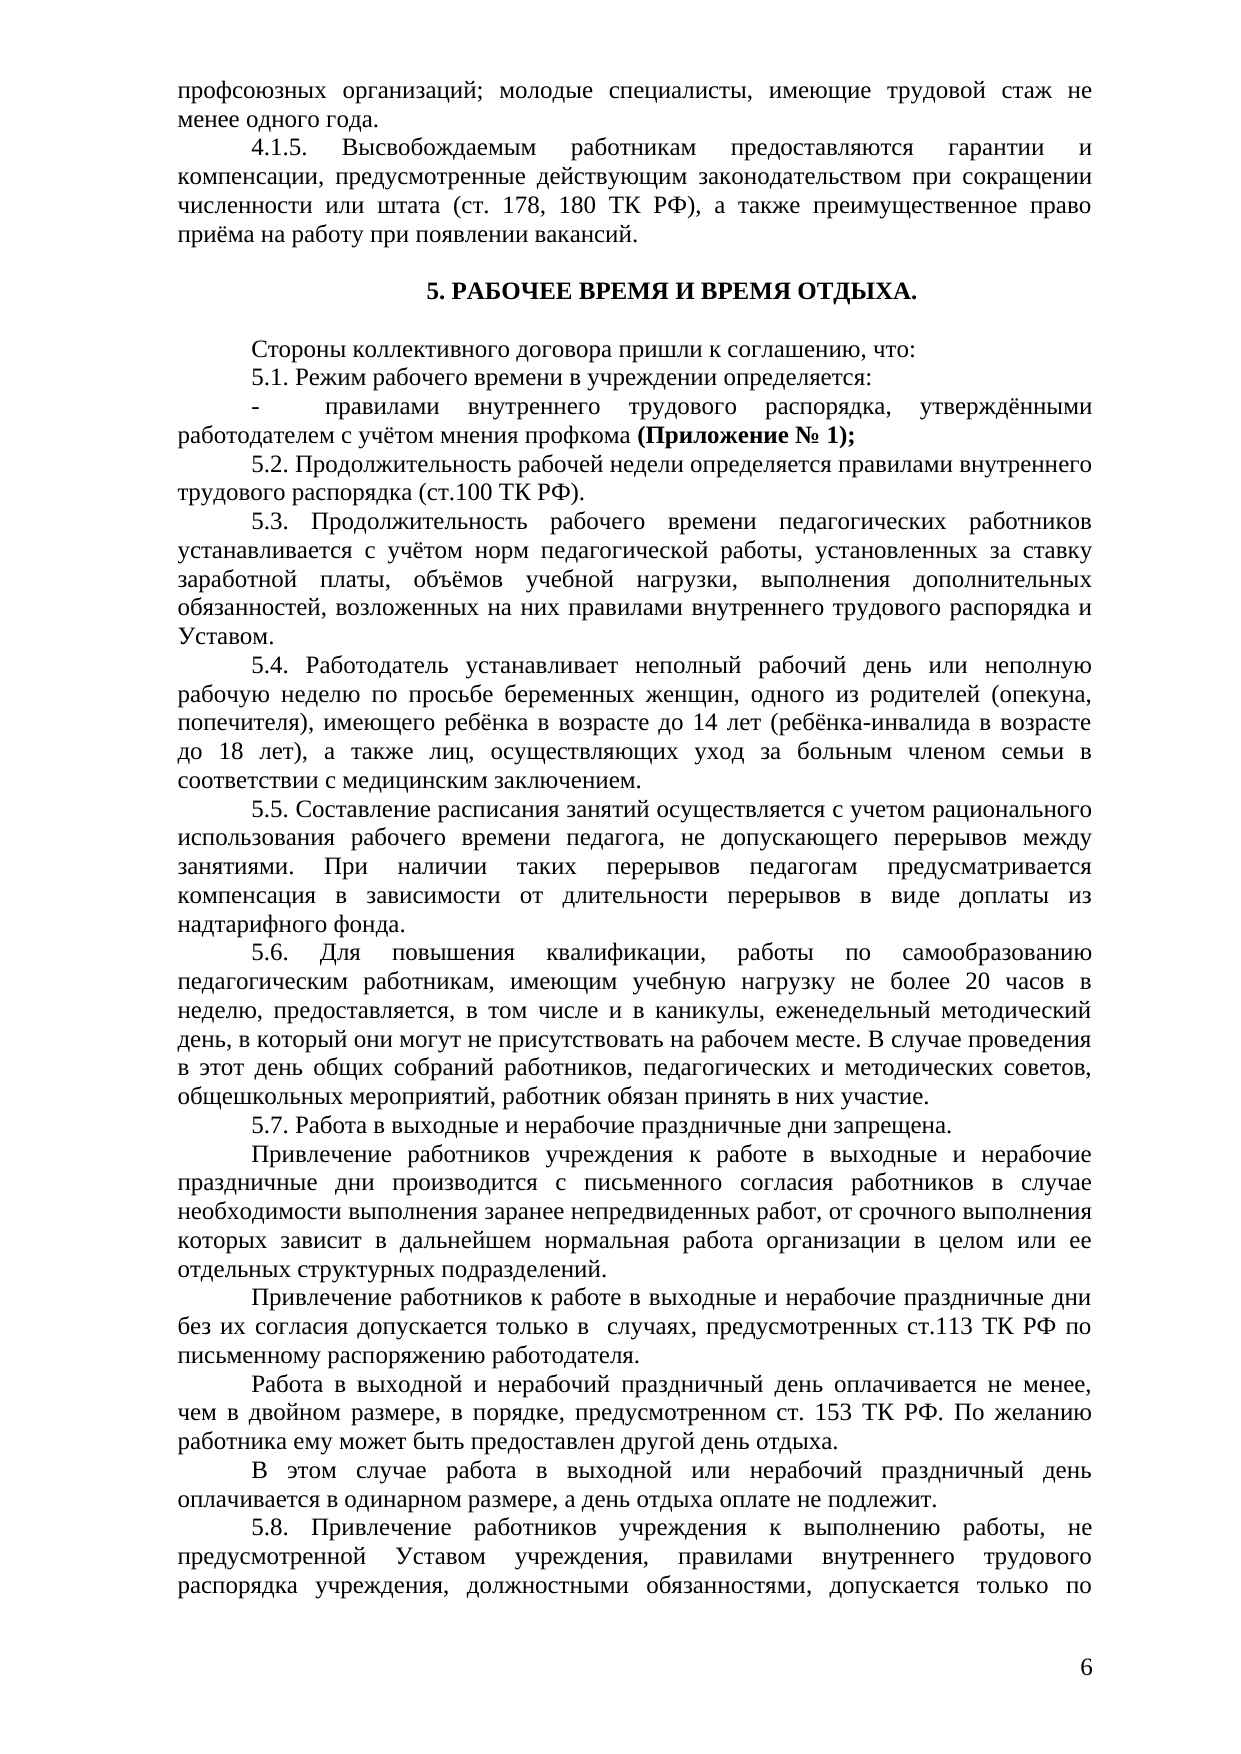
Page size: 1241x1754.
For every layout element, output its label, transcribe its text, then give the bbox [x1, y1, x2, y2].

text 5.2. Продолжительность рабочей недели определяется правилами внутреннего трудового распорядка (ст.100 ТК РФ). [177, 449, 1093, 506]
text 5.5. Составление расписания занятий осуществляется с учетом рационального использования рабочего времени педагога, не допускающего перерывов между занятиями. При наличии таких перерывов педагогам предусматривается компенсация в зависимости от длительности перерывов в виде доплаты из надтарифного фонда. [177, 794, 1093, 937]
text 5. РАБОЧЕЕ ВРЕМЯ И ВРЕМЯ ОТДЫХА. [177, 276, 1093, 305]
text 5.6. Для повышения квалификации, работы по самообразованию педагогическим работникам, имеющим учебную нагрузку не более 20 часов в неделю, предоставляется, в том числе и в каникулы, еженедельный методический день, в который они могут не присутствовать на рабочем месте. В случае проведения в этот день общих собраний работников, педагогических и методических советов, общешкольных мероприятий, работник обязан принять в них участие. [177, 937, 1093, 1110]
text Привлечение работников учреждения к работе в выходные и нерабочие праздничные дни производится с письменного согласия работников в случае необходимости выполнения заранее непредвиденных работ, от срочного выполнения которых зависит в дальнейшем нормальная работа организации в целом или ее отдельных структурных подразделений. [177, 1139, 1093, 1282]
text В этом случае работа в выходной или нерабочий праздничный день оплачивается в одинарном размере, а день отдыха оплате не подлежит. [177, 1455, 1093, 1512]
text Привлечение работников к работе в выходные и нерабочие праздничные дни без их согласия допускается только в случаях, предусмотренных ст.113 ТК РФ по письменному распоряжению работодателя. [177, 1282, 1093, 1369]
text 4.1.5. Высвобождаемым работникам предоставляются гарантии и компенсации, предусмотренные действующим законодательством при сокращении численности или штата (ст. 178, 180 ТК РФ), а также преимущественное право приёма на работу при появлении вакансий. [177, 132, 1093, 247]
text Работа в выходной и нерабочий праздничный день оплачивается не менее, чем в двойном размере, в порядке, предусмотренном ст. 153 ТК РФ. По желанию работника ему может быть предоставлен другой день отдыха. [177, 1369, 1093, 1455]
text 5.3. Продолжительность рабочего времени педагогических работников устанавливается с учётом норм педагогической работы, установленных за ставку заработной платы, объёмов учебной нагрузки, выполнения дополнительных обязанностей, возложенных на них правилами внутреннего трудового распорядка и Уставом. [177, 506, 1093, 650]
text 5.4. Работодатель устанавливает неполный рабочий день или неполную рабочую неделю по просьбе беременных женщин, одного из родителей (опекуна, попечителя), имеющего ребёнка в возрасте до 14 лет (ребёнка-инвалида в возрасте до 18 лет), а также лиц, осуществляющих уход за больным членом семьи в соответствии с медицинским заключением. [177, 650, 1093, 794]
text 5.1. Режим рабочего времени в учреждении определяется: [177, 362, 1093, 391]
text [177, 1512, 1093, 1599]
text 5.7. Работа в выходные и нерабочие праздничные дни запрещена. [177, 1110, 1093, 1139]
list правилами внутреннего трудового распорядка, утверждёнными работодателем с учётом мнения профкома (Приложение № 1); [177, 391, 1093, 449]
text Стороны коллективного договора пришли к соглашению, что: [177, 334, 1093, 362]
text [177, 75, 1093, 132]
